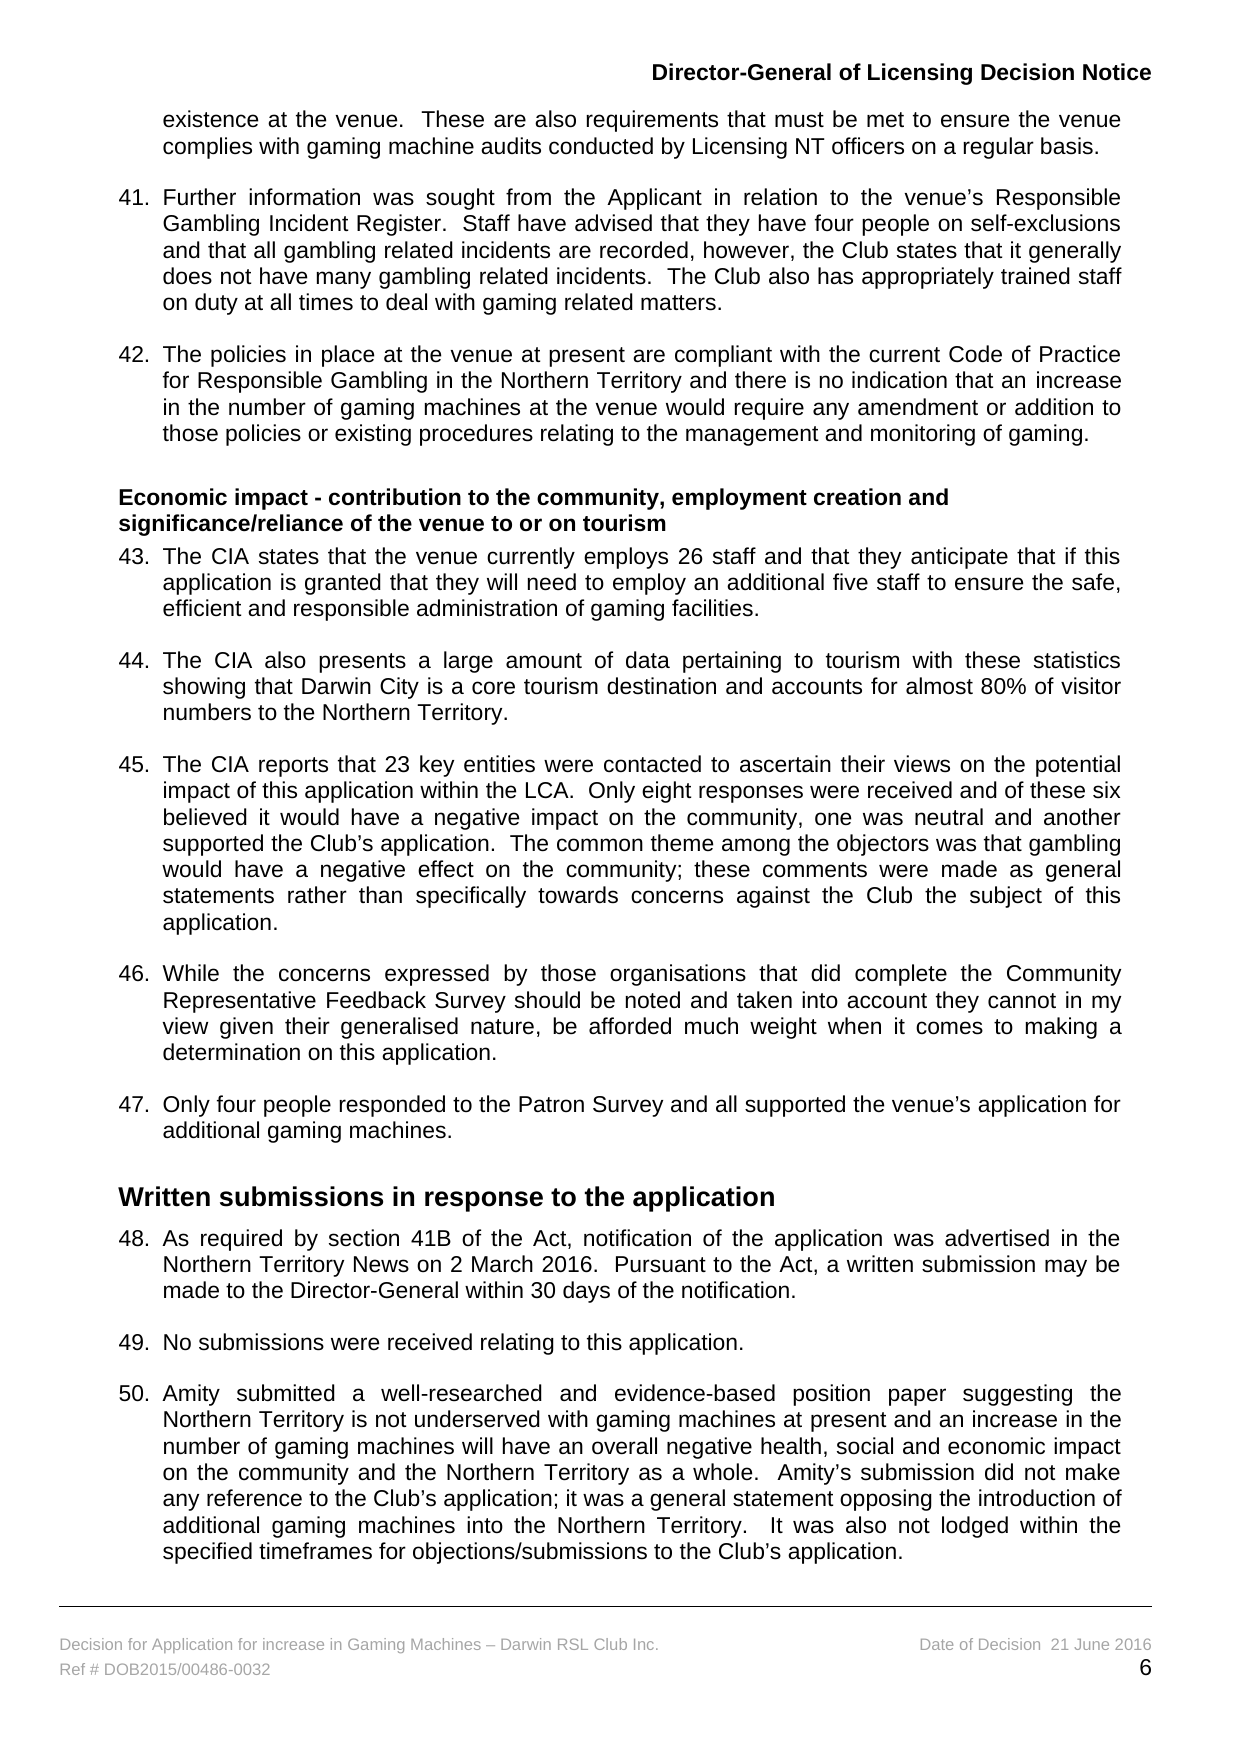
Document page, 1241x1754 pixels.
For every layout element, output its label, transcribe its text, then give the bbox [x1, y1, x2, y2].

list Amity submitted a well-researched and evidence-based position paper suggesting the Northern Territory is not underserved with gaming machines at present and an increase in the number of gaming machines will have an overall negative health, social and economic impact on the community and the Northern Territory as a whole. Amity’s submission did not make any reference to the Club’s application; it was a general statement opposing the introduction of additional gaming machines into the Northern Territory. It was also not lodged within the specified timeframes for objections/submissions to the Club’s application. [118, 1380, 1122, 1564]
list Only four people responded to the Patron Survey and all supported the venue’s application for additional gaming machines. [118, 1091, 1122, 1143]
subtitle Economic impact - contribution to the community, employment creation and significance/reliance of the venue to or on tourism [118, 484, 1122, 536]
list The CIA reports that 23 key entities were contacted to ascertain their views on the potential impact of this application within the LCA. Only eight responses were received and of these six believed it would have a negative impact on the community, one was neutral and another supported the Club’s application. The common theme among the objectors was that gambling would have a negative effect on the community; these comments were made as general statements rather than specifically towards concerns against the Club the subject of this application. [118, 751, 1122, 935]
list The policies in place at the venue at present are compliant with the current Code of Practice for Responsible Gambling in the Northern Territory and there is no indication that an increase in the number of gaming machines at the venue would require any amendment or addition to those policies or existing procedures relating to the management and monitoring of gaming. [118, 341, 1122, 446]
list The CIA states that the venue currently employs 26 staff and that they anticipate that if this application is granted that they will need to employ an additional five staff to ensure the safe, efficient and responsible administration of gaming facilities. [118, 543, 1122, 622]
list While the concerns expressed by those organisations that did complete the Community Representative Feedback Survey should be noted and taken into account they cannot in my view given their generalised nature, be afforded much weight when it comes to making a determination on this application. [118, 960, 1122, 1066]
subtitle Written submissions in response to the application [118, 1181, 1122, 1212]
list Further information was sought from the Applicant in relation to the venue’s Responsible Gambling Incident Register. Staff have advised that they have four people on self-exclusions and that all gambling related incidents are recorded, however, the Club states that it generally does not have many gambling related incidents. The Club also has appropriately trained staff on duty at all times to deal with gaming related matters. [118, 184, 1122, 316]
list As required by section 41B of the Act, notification of the application was advertised in the Northern Territory News on 2 March 2016. Pursuant to the Act, a written submission may be made to the Director-General within 30 days of the notification. [118, 1224, 1122, 1304]
list No submissions were received relating to this application. [118, 1329, 1122, 1355]
list The CIA also presents a large amount of data pertaining to tourism with these statistics showing that Darwin City is a core tourism destination and accounts for almost 80% of visitor numbers to the Northern Territory. [118, 647, 1122, 726]
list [118, 106, 1122, 159]
